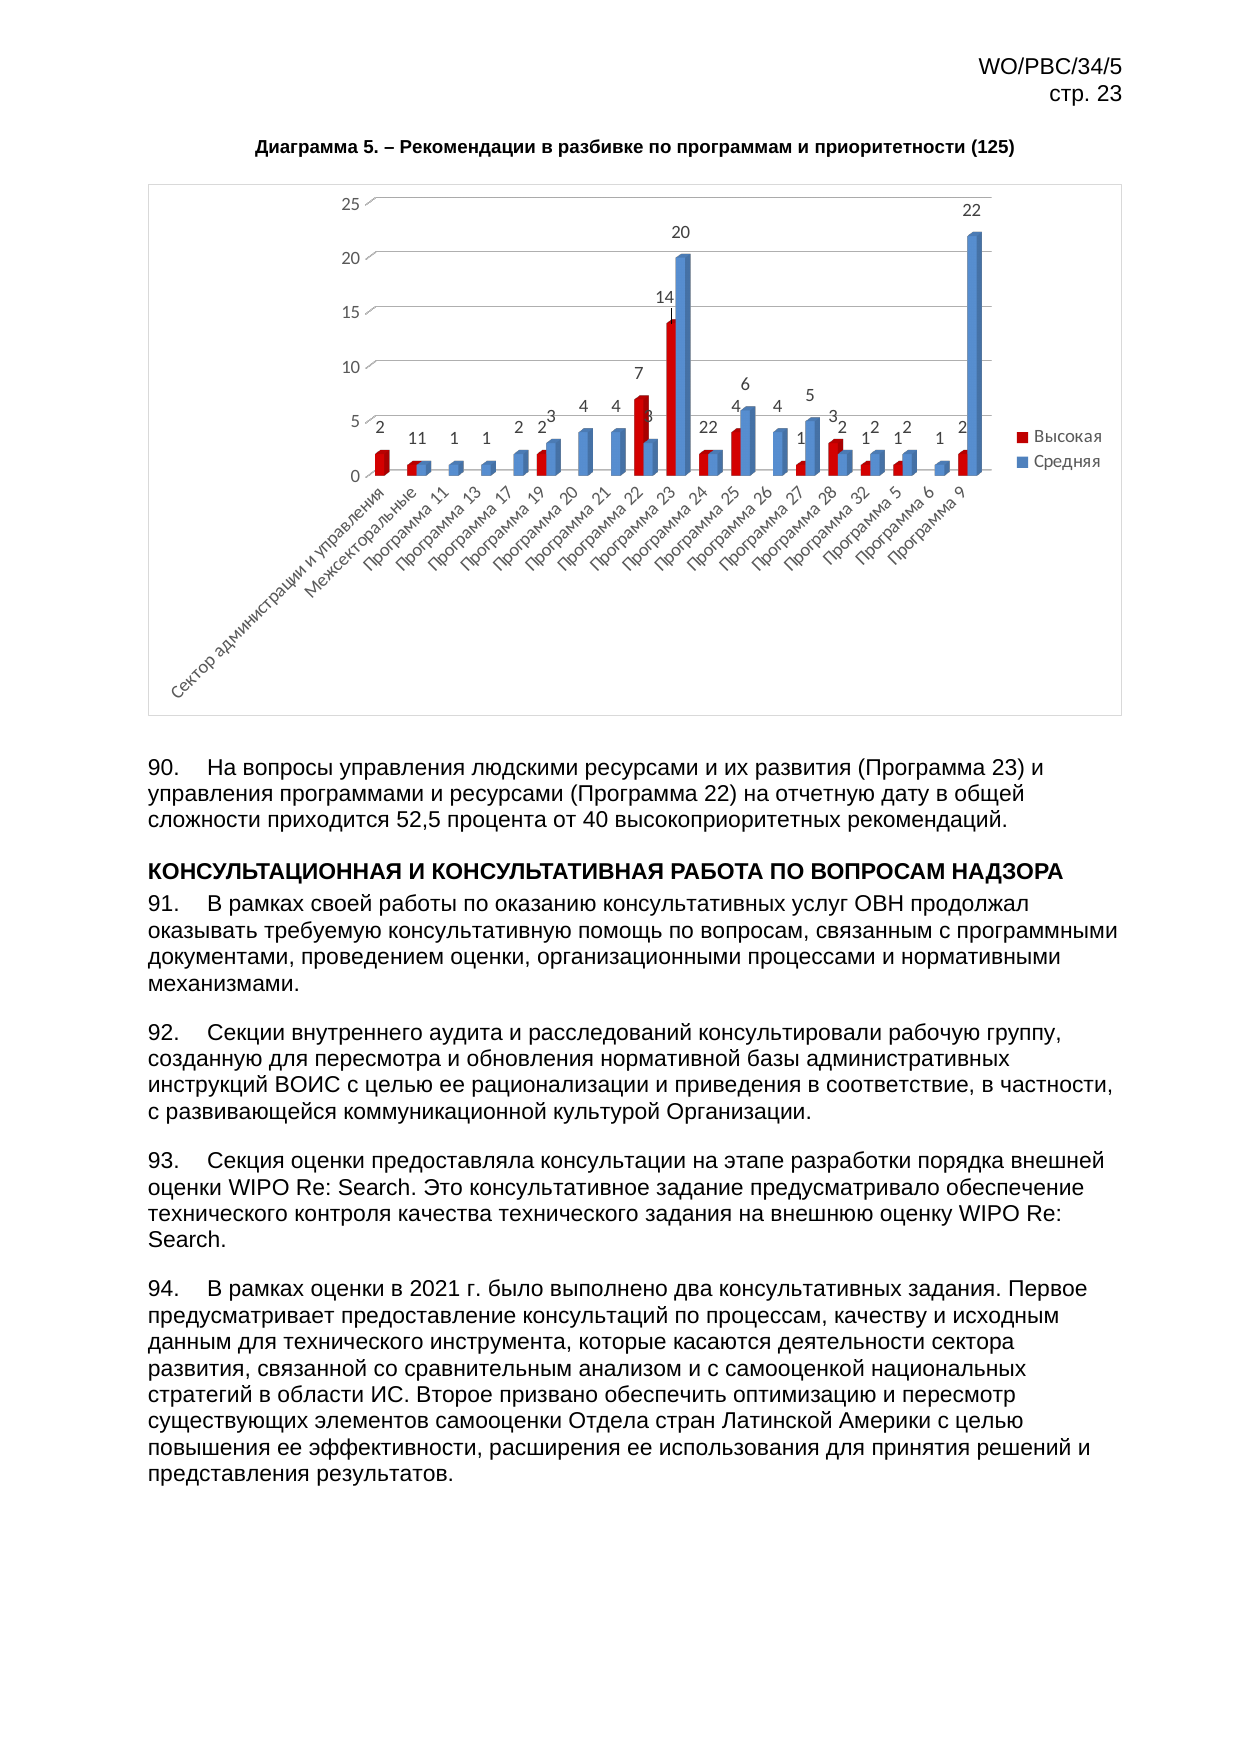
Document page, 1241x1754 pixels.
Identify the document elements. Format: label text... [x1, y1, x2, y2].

text На вопросы управления людскими ресурсами и их развития (Программа 23) и управления программами и ресурсами (Программа 22) на отчетную дату в общей сложности приходится 52,5 процента от 40 высокоприоритетных рекомендаций. [148, 754, 1122, 833]
text Секции внутреннего аудита и расследований консультировали рабочую группу, созданную для пересмотра и обновления нормативной базы административных инструкций ВОИС с целью ее рационализации и приведения в соответствие, в частности, с развивающейся коммуникационной культурой Организации. [148, 1019, 1122, 1124]
text В рамках своей работы по оказанию консультативных услуг ОВН продолжал оказывать требуемую консультативную помощь по вопросам, связанным с программными документами, проведением оценки, организационными процессами и нормативными механизмами. [148, 890, 1122, 996]
list Диаграмма 5. – Рекомендации в разбивке по программам и приоритетности (125) [148, 136, 1122, 157]
subtitle КОНСУЛЬТАЦИОННАЯ И КОНСУЛЬТАТИВНАЯ РАБОТА ПО ВОПРОСАМ НАДЗОРА [148, 858, 1122, 884]
text Секция оценки предоставляла консультации на этапе разработки порядка внешней оценки WIPO Re: Search. Это консультативное задание предусматривало обеспечение технического контроля качества технического задания на внешнюю оценку WIPO Re: Search. [148, 1147, 1122, 1252]
text В рамках оценки в 2021 г. было выполнено два консультативных задания. Первое предусматривает предоставление консультаций по процессам, качеству и исходным данным для технического инструмента, которые касаются деятельности сектора развития, связанной со сравнительным анализом и с самооценкой национальных стратегий в области ИС. Второе призвано обеспечить оптимизацию и пересмотр существующих элементов самооценки Отдела стран Латинской Америки с целью повышения ее эффективности, расширения ее использования для принятия решений и представления результатов. [148, 1275, 1122, 1486]
